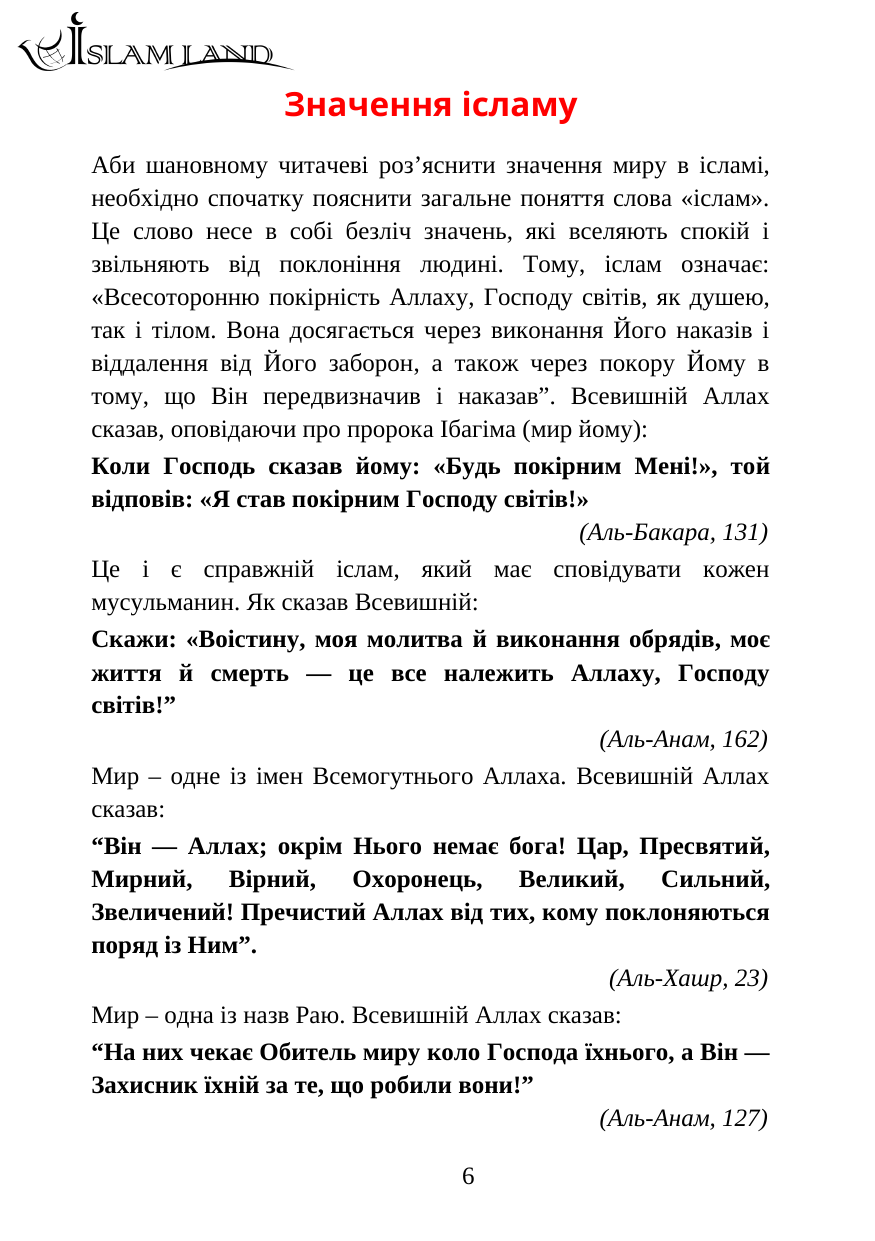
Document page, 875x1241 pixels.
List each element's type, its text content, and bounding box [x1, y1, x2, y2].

text Мир – одна із назв Раю. Всевишній Аллах сказав: [91, 1000, 770, 1029]
text (Аль-Анам, 127) [91, 1103, 770, 1132]
picture [17, 12, 295, 71]
text (Аль-Бакара, 131) [91, 517, 770, 546]
text (Аль-Хашр, 23) [91, 963, 770, 992]
text (Аль-Анам, 162) [91, 724, 770, 752]
text Мир – одне із імен Всемогутнього Аллаха. Всевишній Аллах сказав: [91, 761, 770, 823]
subtitle “На них чекає Обитель миру коло Господа їхнього, а Вiн — Захисник їхнiй за те, що робили вони!” [91, 1037, 770, 1099]
text Це і є справжній іслам, який має сповідувати кожен мусульманин. Як сказав Всевишній: [91, 554, 770, 616]
text Значення ісламу [91, 81, 770, 126]
subtitle Коли Господь сказав йому: «Будь покiрним Менi!», той вiдповiв: «Я став покiрним Господу свiтiв!» [91, 451, 770, 513]
text Аби шановному читачеві роз’яснити значення миру в ісламі, необхідно спочатку пояснити загальне поняття слова «іслам». Це слово несе в собі безліч значень, які вселяють спокій і звільняють від поклоніння людині. Тому, іслам означає: «Всесоторонню покірність Аллаху, Господу світів, як душею, так і тілом. Вона досягається через виконання Його наказів і віддалення від Його заборон, а також через покору Йому в тому, що Він передвизначив і наказав”. Всевишній Аллах сказав, оповідаючи про пророка Ібагіма (мир йому): [91, 150, 770, 443]
subtitle “Вiн — Аллах; окрiм Нього немає бога! Цар, Пресвятий, Мирний, Вiрний, Охоронець, Великий, Сильний, Звеличений! Пречистий Аллах вiд тих, кому поклоняються поряд iз Ним”. [91, 831, 770, 959]
subtitle Скажи: «Воiстину, моя молитва й виконання обрядiв, моє життя й смерть — це все належить Аллаху, Господу свiтiв!” [91, 624, 770, 719]
